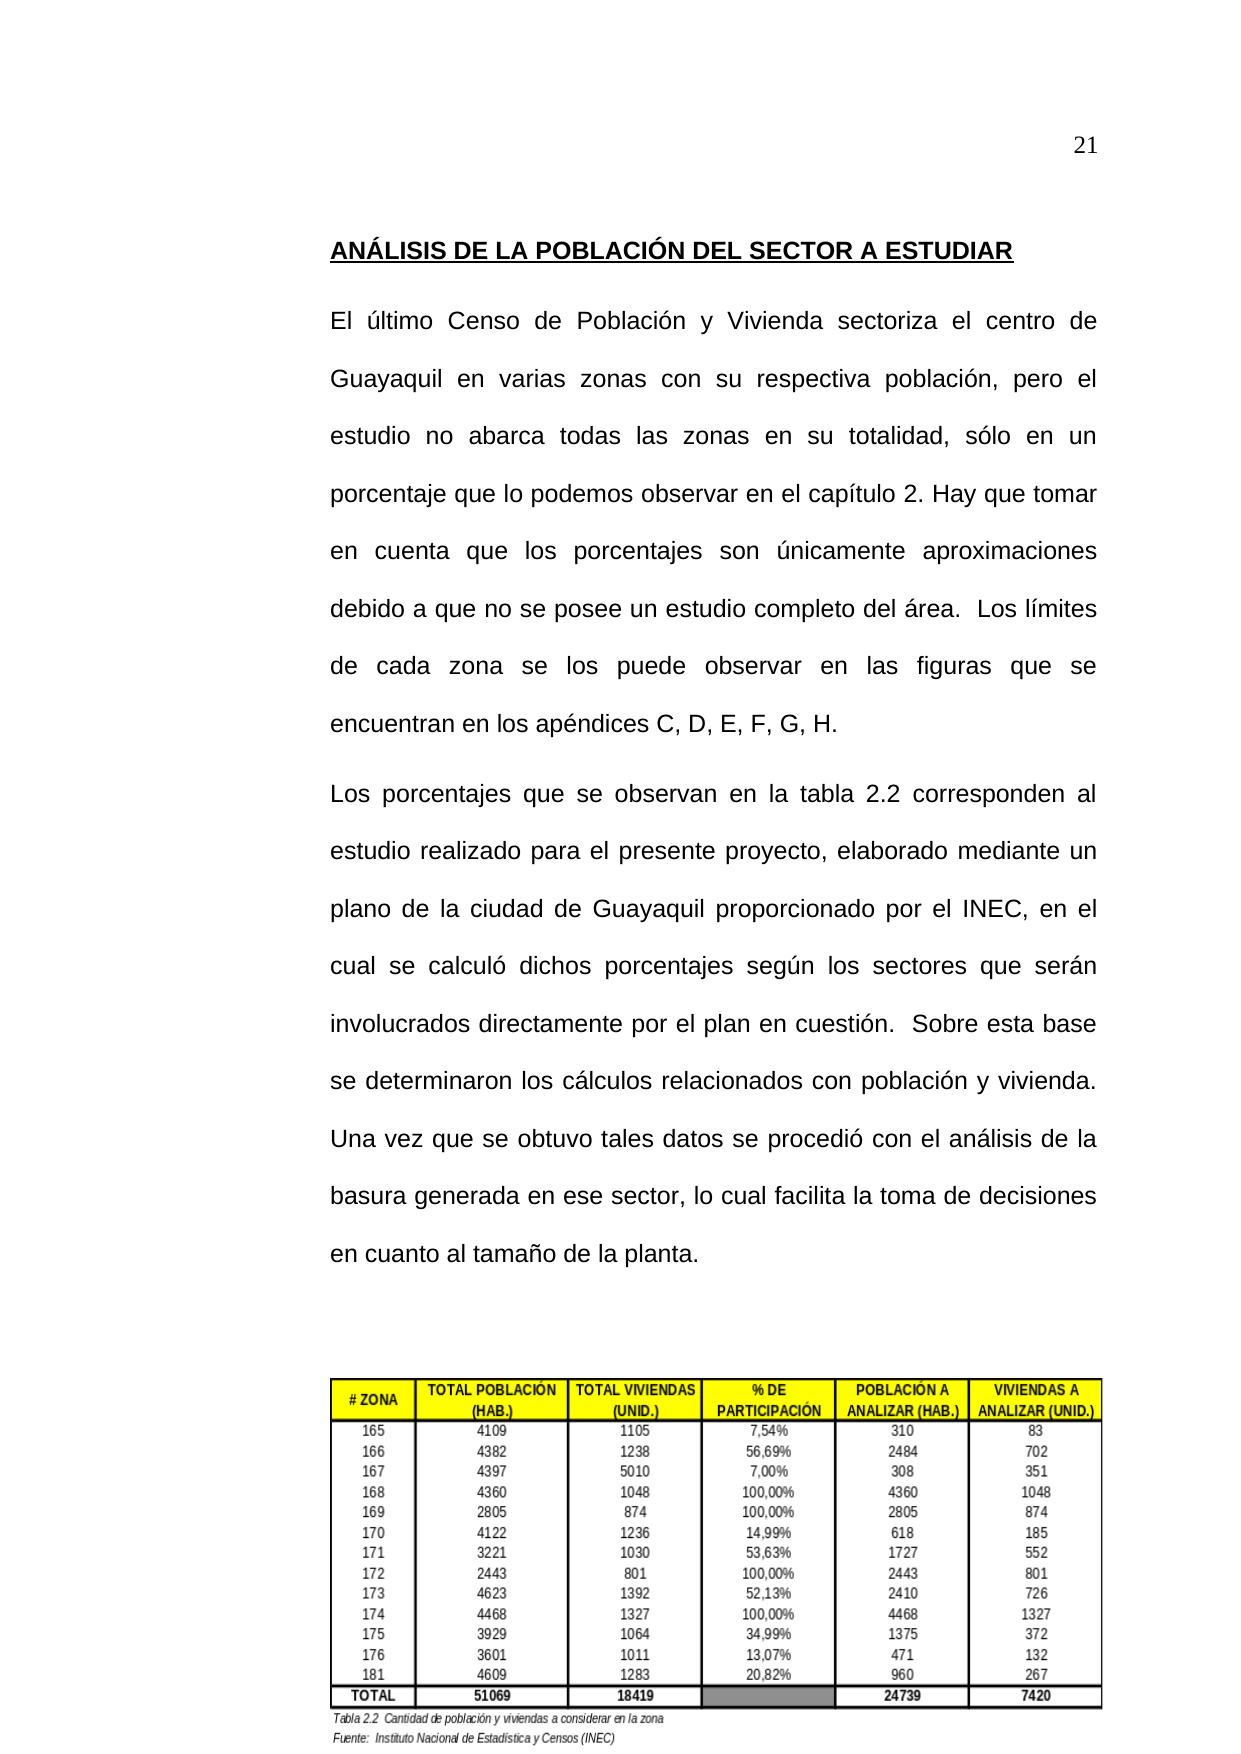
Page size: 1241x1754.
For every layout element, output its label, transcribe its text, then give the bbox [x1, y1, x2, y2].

text El último Censo de Población y Vivienda sectoriza el centro de Guayaquil en varias zonas con su respectiva población, pero el estudio no abarca todas las zonas en su totalidad, sólo en un porcentaje que lo podemos observar en el capítulo 2. Hay que tomar en cuenta que los porcentajes son únicamente aproximaciones debido a que no se posee un estudio completo del área. Los límites de cada zona se los puede observar en las figuras que se encuentran en los apéndices C, D, E, F, G, H. [330, 306, 1098, 737]
text Los porcentajes que se observan en la tabla 2.2 corresponden al estudio realizado para el presente proyecto, elaborado mediante un plano de la ciudad de Guayaquil proporcionado por el INEC, en el cual se calculó dichos porcentajes según los sectores que serán involucrados directamente por el plan en cuestión. Sobre esta base se determinaron los cálculos relacionados con población y vivienda. Una vez que se obtuvo tales datos se procedió con el análisis de la basura generada en ese sector, lo cual facilita la toma de decisiones en cuanto al tamaño de la planta. [330, 779, 1098, 1267]
text ANÁLISIS DE LA POBLACIÓN DEL SECTOR A ESTUDIAR [330, 236, 1098, 265]
